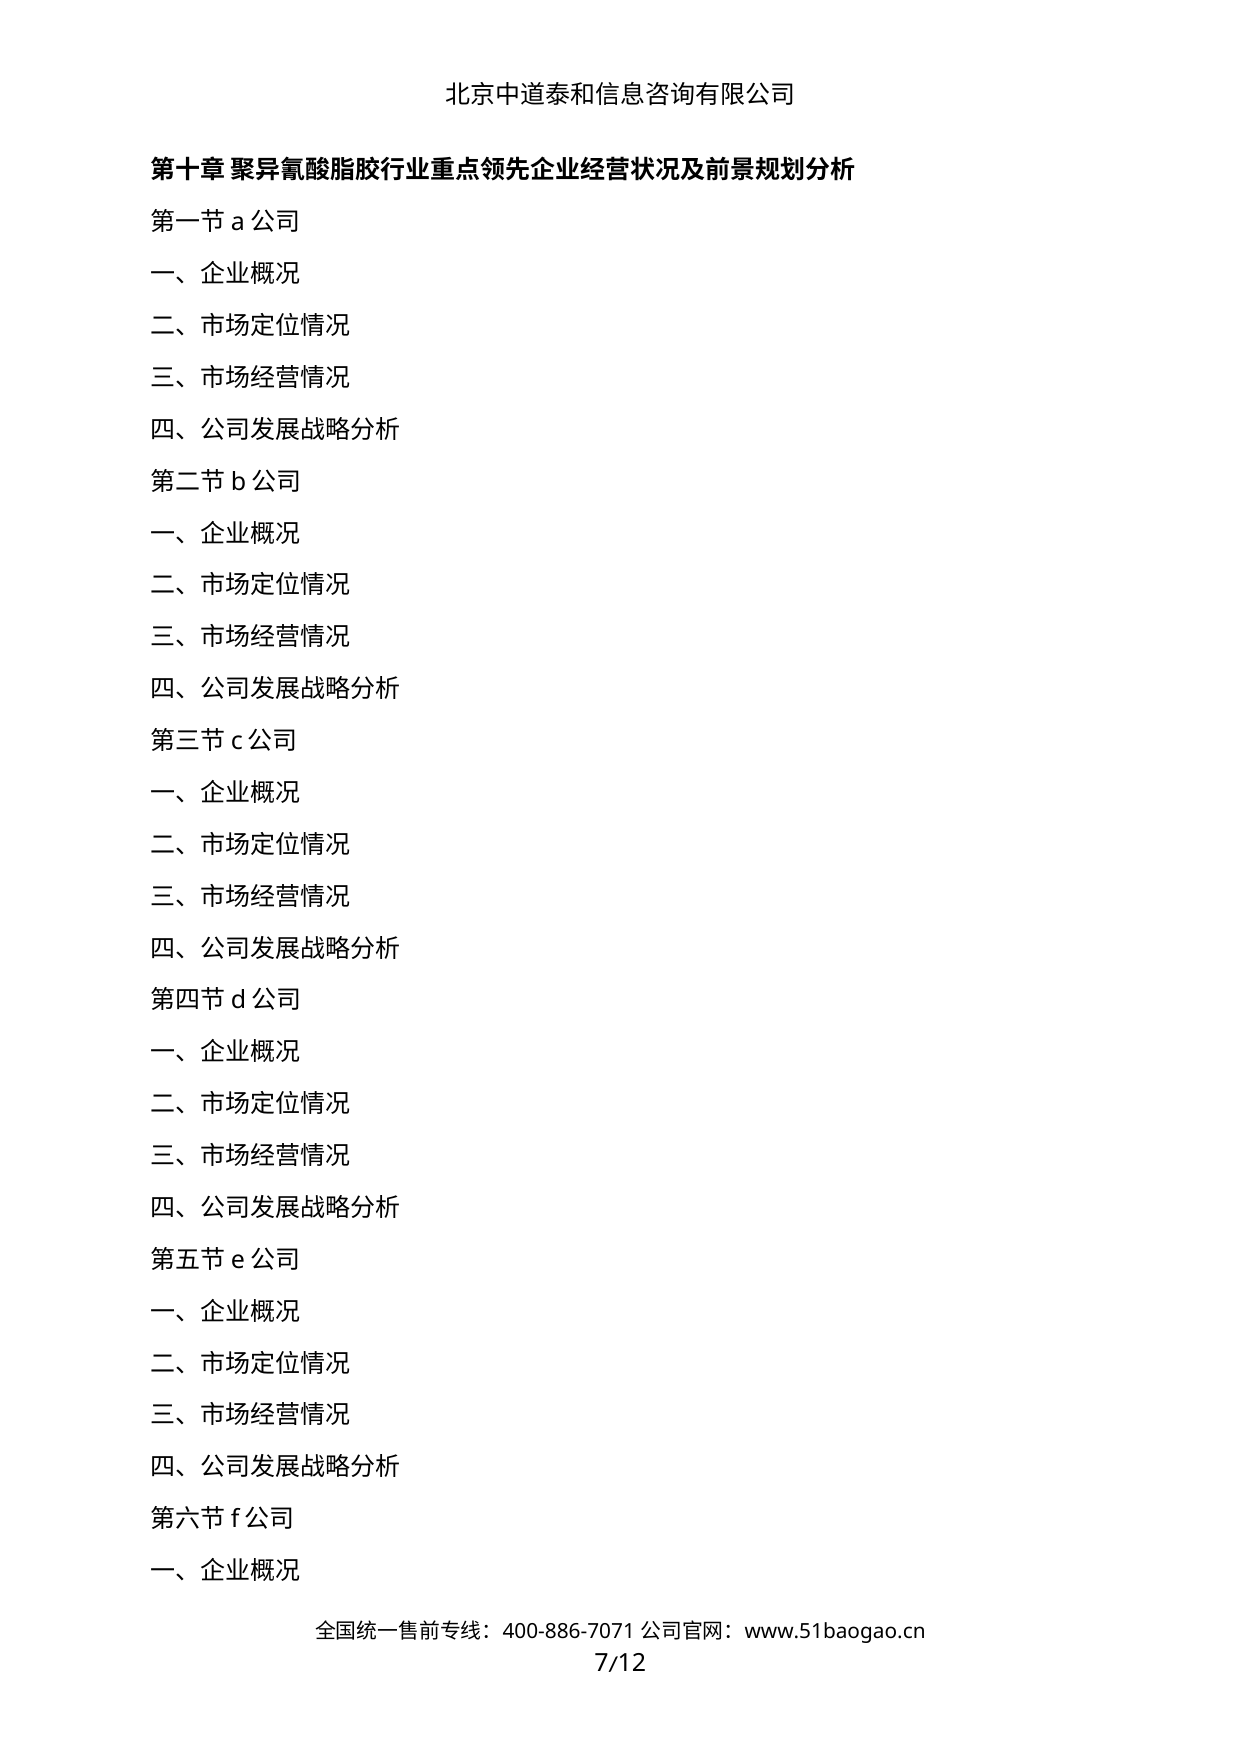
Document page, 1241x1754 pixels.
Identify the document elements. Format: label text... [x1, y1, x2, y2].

text 第六节 f公司 [150, 1499, 1090, 1535]
text 一、企业概况 [150, 772, 1090, 809]
text 二、市场定位情况 [150, 824, 1090, 861]
text 三、市场经营情况 [150, 1136, 1090, 1172]
text 三、市场经营情况 [150, 617, 1090, 653]
text 三、市场经营情况 [150, 357, 1090, 394]
text 第十章 聚异氰酸脂胶行业重点领先企业经营状况及前景规划分析 [150, 150, 1090, 186]
text 四、公司发展战略分析 [150, 1187, 1090, 1224]
text 第四节 d公司 [150, 980, 1090, 1016]
text 一、企业概况 [150, 513, 1090, 549]
text 第一节 a公司 [150, 202, 1090, 238]
text 第三节 c公司 [150, 721, 1090, 757]
text 一、企业概况 [150, 1291, 1090, 1327]
text 二、市场定位情况 [150, 565, 1090, 601]
text 第二节 b公司 [150, 461, 1090, 497]
text 一、企业概况 [150, 1032, 1090, 1068]
text 三、市场经营情况 [150, 876, 1090, 912]
text 一、企业概况 [150, 1551, 1090, 1587]
text 二、市场定位情况 [150, 1084, 1090, 1120]
text 四、公司发展战略分析 [150, 1447, 1090, 1483]
text 三、市场经营情况 [150, 1395, 1090, 1431]
text 四、公司发展战略分析 [150, 409, 1090, 446]
text 四、公司发展战略分析 [150, 928, 1090, 964]
text 二、市场定位情况 [150, 1343, 1090, 1379]
text 一、企业概况 [150, 254, 1090, 290]
text 第五节 e公司 [150, 1239, 1090, 1276]
text 四、公司发展战略分析 [150, 669, 1090, 705]
text 二、市场定位情况 [150, 306, 1090, 342]
